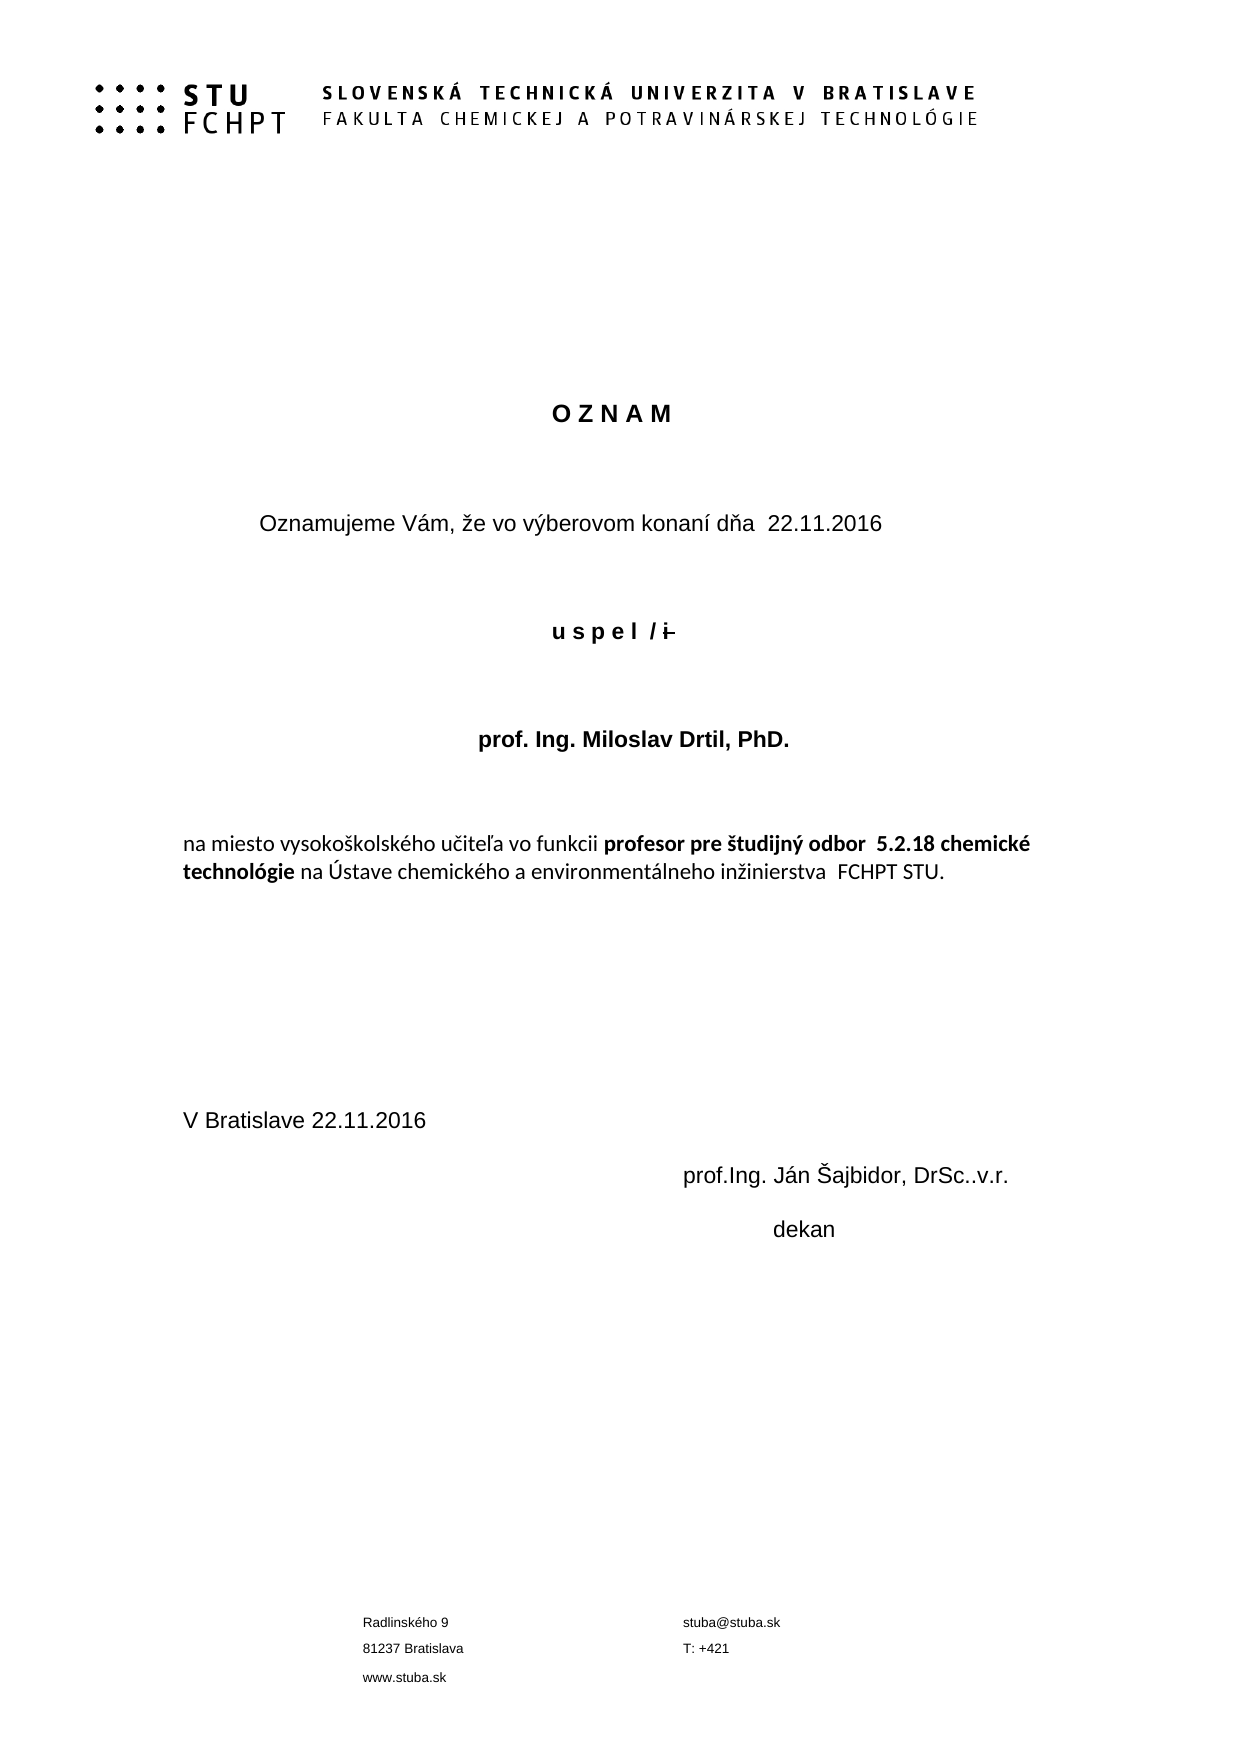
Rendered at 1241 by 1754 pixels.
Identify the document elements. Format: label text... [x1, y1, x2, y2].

text dekan [683, 1211, 1146, 1277]
text prof.Ing. Ján Šajbidor, DrSc..v.r. [683, 1156, 1146, 1190]
text V Bratislave 22.11.2016 [183, 1102, 1146, 1136]
text na miesto vysokoškolského učiteľa vo funkcii profesor pre študijný odbor 5.2.18 chemické technológie na Ústave chemického a environmentálneho inžinierstva FCHPT STU. [183, 829, 1146, 886]
text prof. Ing. Miloslav Drtil, PhD. [404, 721, 1146, 754]
text O Z N A M [478, 396, 1146, 429]
picture [94, 80, 1175, 201]
text u s p e l / i [183, 613, 1146, 646]
text Oznamujeme Vám, že vo výberovom konaní dňa 22.11.2016 [183, 504, 1146, 538]
